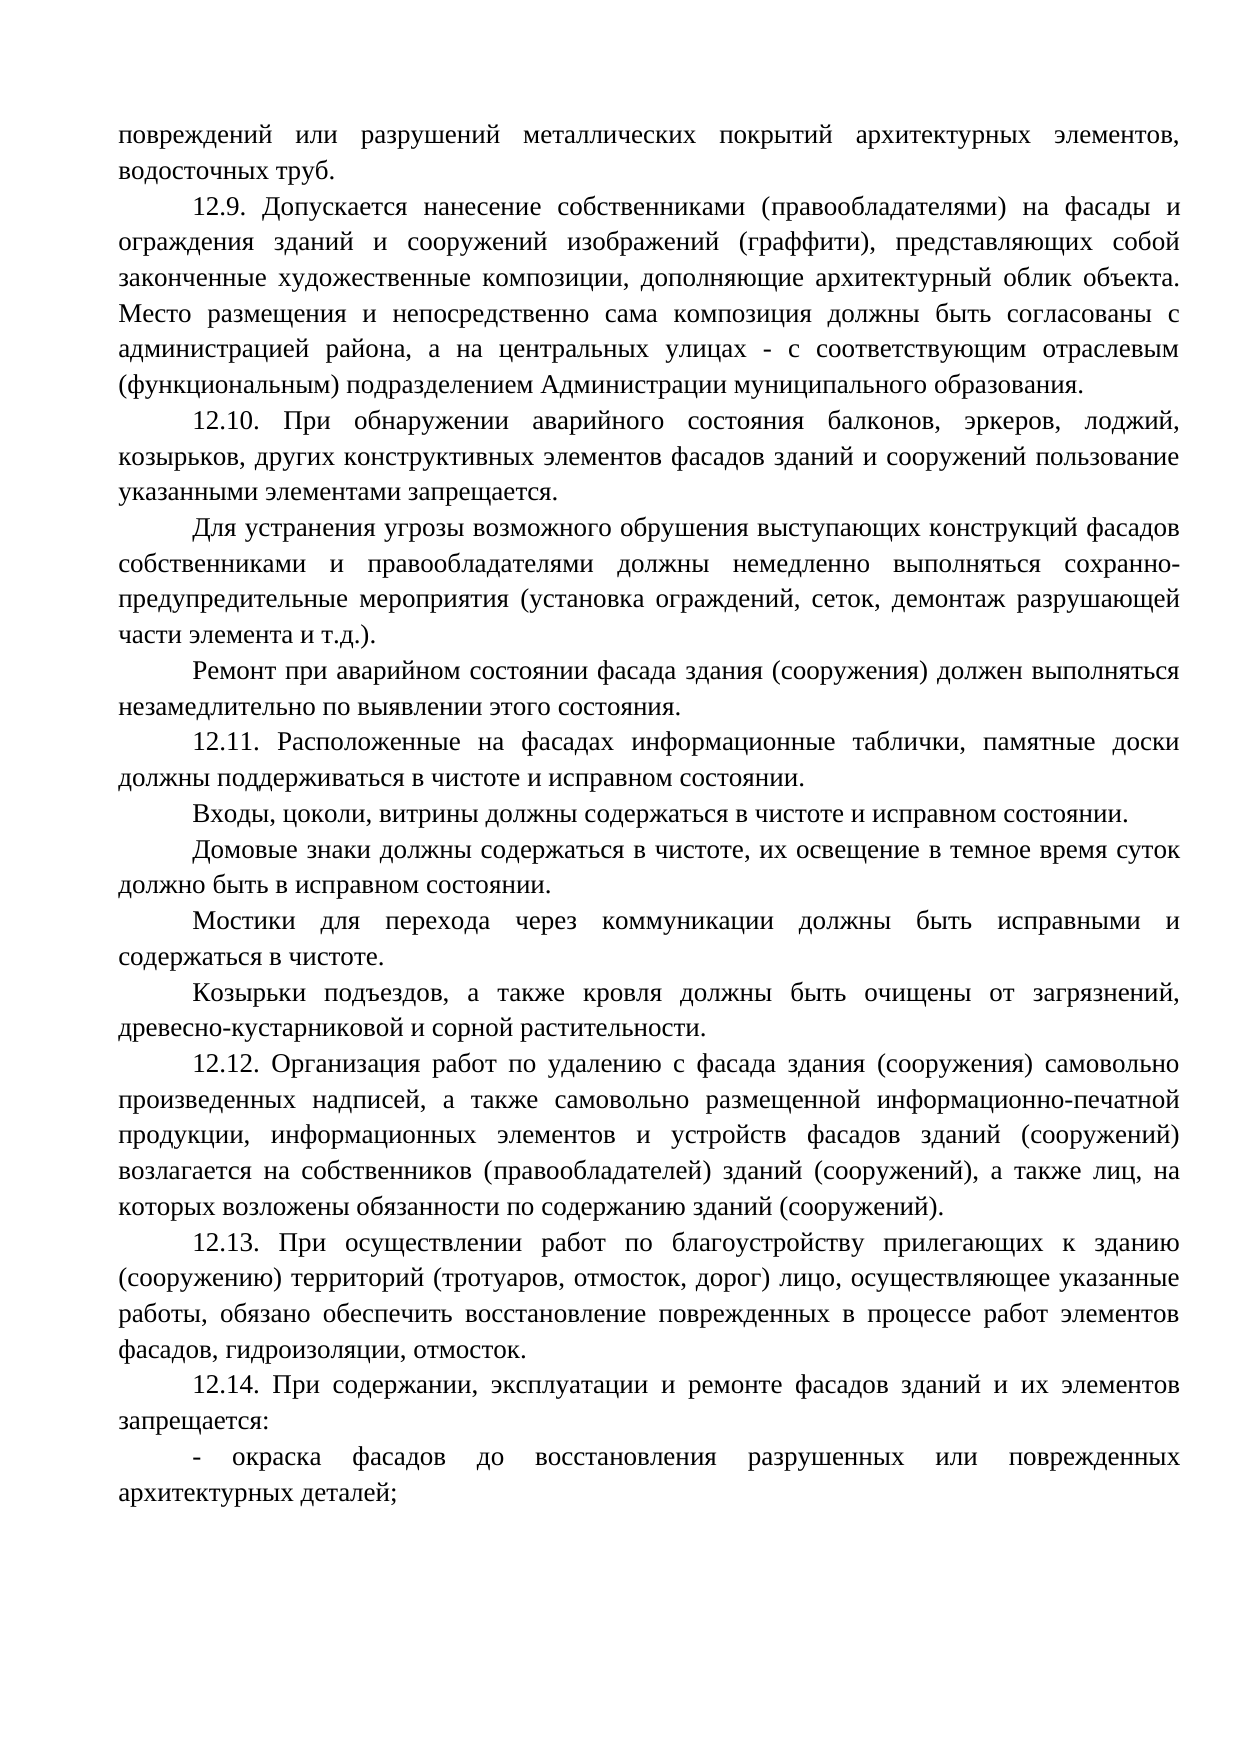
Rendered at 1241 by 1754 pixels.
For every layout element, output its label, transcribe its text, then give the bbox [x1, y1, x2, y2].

text 12.13. При осуществлении работ по благоустройству прилегающих к зданию (сооружению) территорий (тротуаров, отмосток, дорог) лицо, осуществляющее указанные работы, обязано обеспечить восстановление поврежденных в процессе работ элементов фасадов, гидроизоляции, отмосток. [118, 1226, 1181, 1364]
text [118, 118, 1181, 185]
text Мостики для перехода через коммуникации должны быть исправными и содержаться в чистоте. [118, 904, 1181, 971]
text Входы, цоколи, витрины должны содержаться в чистоте и исправном состоянии. [118, 797, 1181, 828]
text Для устранения угрозы возможного обрушения выступающих конструкций фасадов собственниками и правообладателями должны немедленно выполняться сохранно-предупредительные мероприятия (установка ограждений, сеток, демонтаж разрушающей части элемента и т.д.). [118, 511, 1181, 649]
text 12.14. При содержании, эксплуатации и ремонте фасадов зданий и их элементов запрещается: [118, 1369, 1181, 1436]
text Домовые знаки должны содержаться в чистоте, их освещение в темное время суток должно быть в исправном состоянии. [118, 833, 1181, 899]
text Ремонт при аварийном состоянии фасада здания (сооружения) должен выполняться незамедлительно по выявлении этого состояния. [118, 654, 1181, 721]
text 12.12. Организация работ по удалению с фасада здания (сооружения) самовольно произведенных надписей, а также самовольно размещенной информационно-печатной продукции, информационных элементов и устройств фасадов зданий (сооружений) возлагается на собственников (правообладателей) зданий (сооружений), а также лиц, на которых возложены обязанности по содержанию зданий (сооружений). [118, 1047, 1181, 1221]
text - окраска фасадов до восстановления разрушенных или поврежденных архитектурных деталей; [118, 1440, 1181, 1507]
text 12.10. При обнаружении аварийного состояния балконов, эркеров, лоджий, козырьков, других конструктивных элементов фасадов зданий и сооружений пользование указанными элементами запрещается. [118, 404, 1181, 507]
text Козырьки подъездов, а также кровля должны быть очищены от загрязнений, древесно-кустарниковой и сорной растительности. [118, 976, 1181, 1042]
text 12.11. Расположенные на фасадах информационные таблички, памятные доски должны поддерживаться в чистоте и исправном состоянии. [118, 726, 1181, 792]
text 12.9. Допускается нанесение собственниками (правообладателями) на фасады и ограждения зданий и сооружений изображений (граффити), представляющих собой законченные художественные композиции, дополняющие архитектурный облик объекта. Место размещения и непосредственно сама композиция должны быть согласованы с администрацией района, а на центральных улицах - с соответствующим отраслевым (функциональным) подразделением Администрации муниципального образования. [118, 189, 1181, 399]
